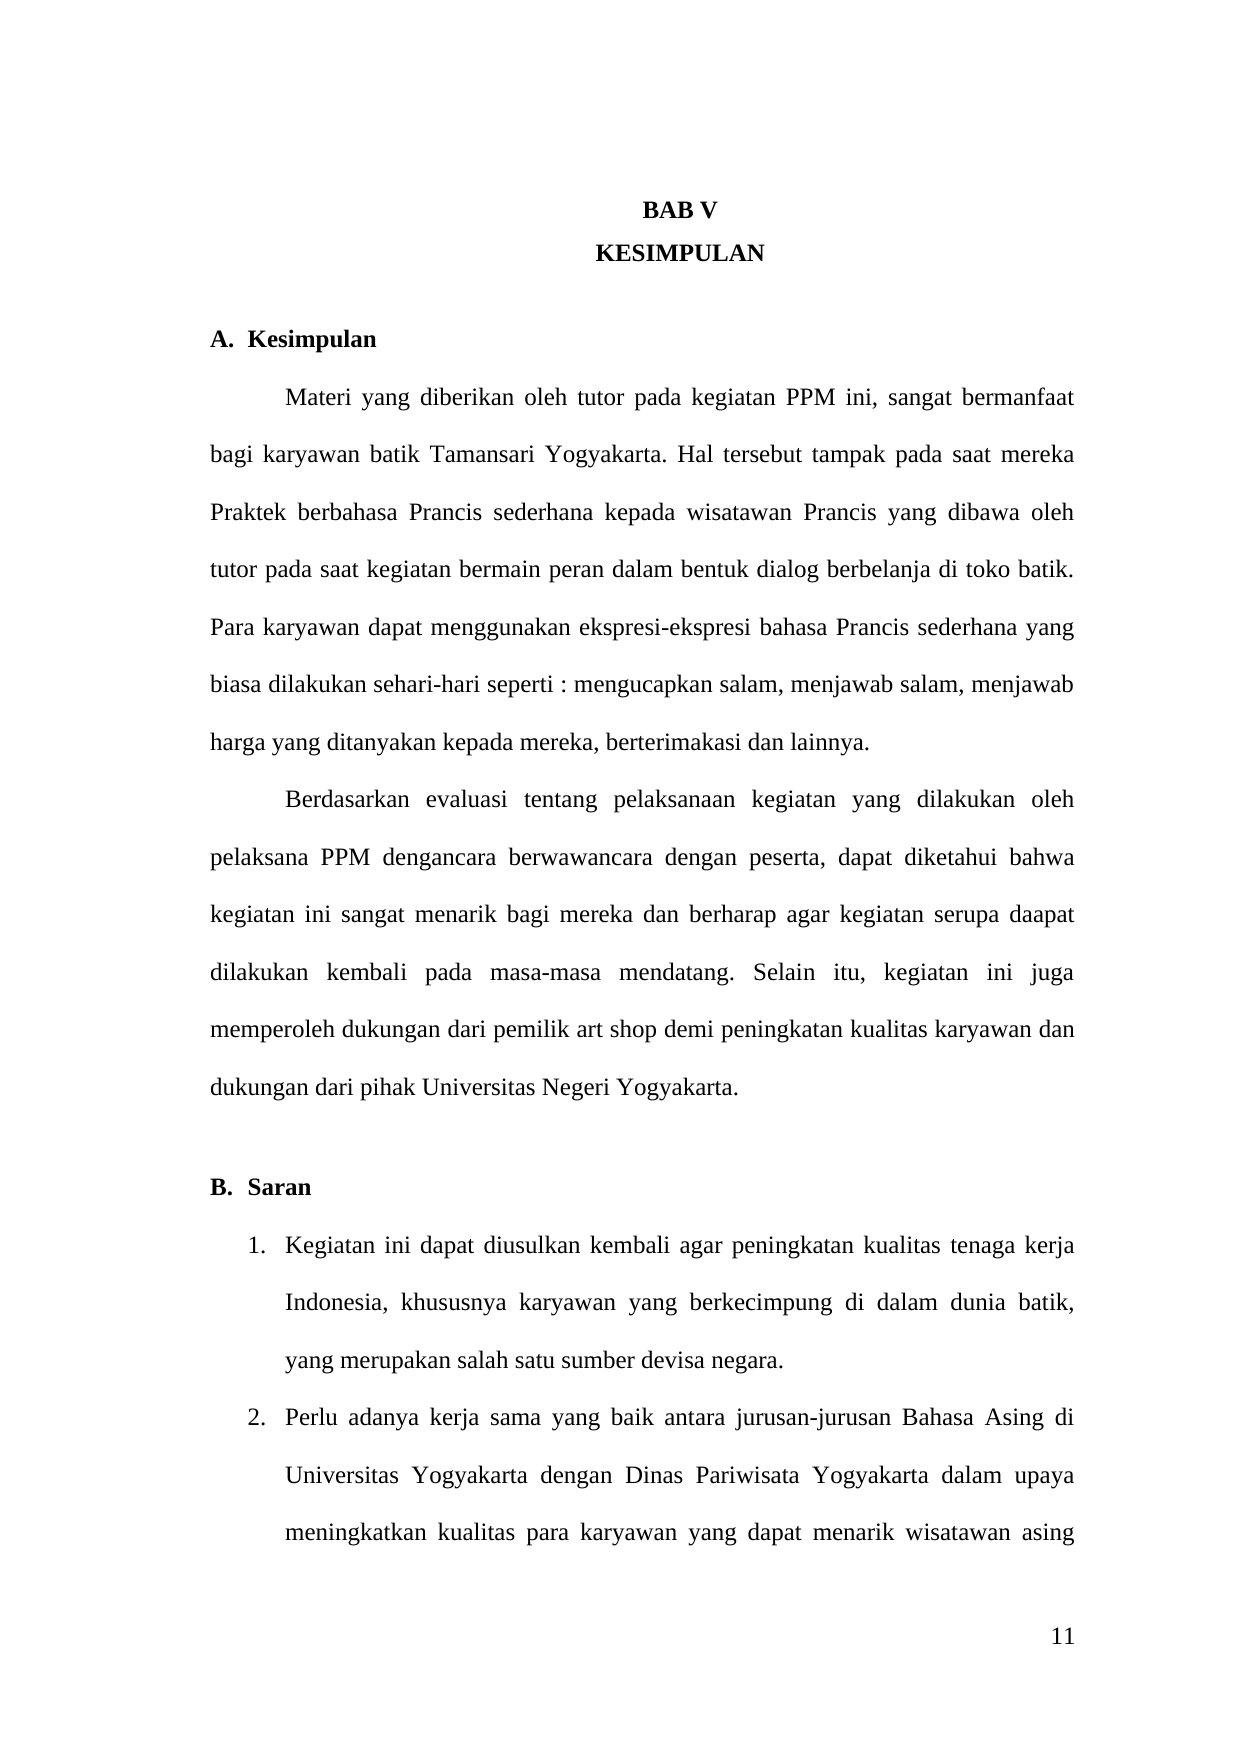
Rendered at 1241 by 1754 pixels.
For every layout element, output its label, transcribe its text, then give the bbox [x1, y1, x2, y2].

text Materi yang diberikan oleh tutor pada kegiatan PPM ini, sangat bermanfaat bagi karyawan batik Tamansari Yogyakarta. Hal tersebut tampak pada saat mereka Praktek berbahasa Prancis sederhana kepada wisatawan Prancis yang dibawa oleh tutor pada saat kegiatan bermain peran dalam bentuk dialog berbelanja di toko batik. Para karyawan dapat menggunakan ekspresi-ekspresi bahasa Prancis sederhana yang biasa dilakukan sehari-hari seperti : mengucapkan salam, menjawab salam, menjawab harga yang ditanyakan kepada mereka, berterimakasi dan lainnya. [210, 382, 1075, 756]
list Saran [210, 1172, 1075, 1201]
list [247, 1402, 1075, 1546]
text BAB V [210, 195, 1075, 224]
list Kesimpulan [210, 324, 1075, 353]
list Kegiatan ini dapat diusulkan kembali agar peningkatan kualitas tenaga kerja Indonesia, khususnya karyawan yang berkecimpung di dalam dunia batik, yang merupakan salah satu sumber devisa negara. [247, 1230, 1075, 1374]
text KESIMPULAN [210, 238, 1075, 267]
text Berdasarkan evaluasi tentang pelaksanaan kegiatan yang dilakukan oleh pelaksana PPM dengancara berwawancara dengan peserta, dapat diketahui bahwa kegiatan ini sangat menarik bagi mereka dan berharap agar kegiatan serupa daapat dilakukan kembali pada masa-masa mendatang. Selain itu, kegiatan ini juga memperoleh dukungan dari pemilik art shop demi peningkatan kualitas karyawan dan dukungan dari pihak Universitas Negeri Yogyakarta. [210, 784, 1075, 1101]
